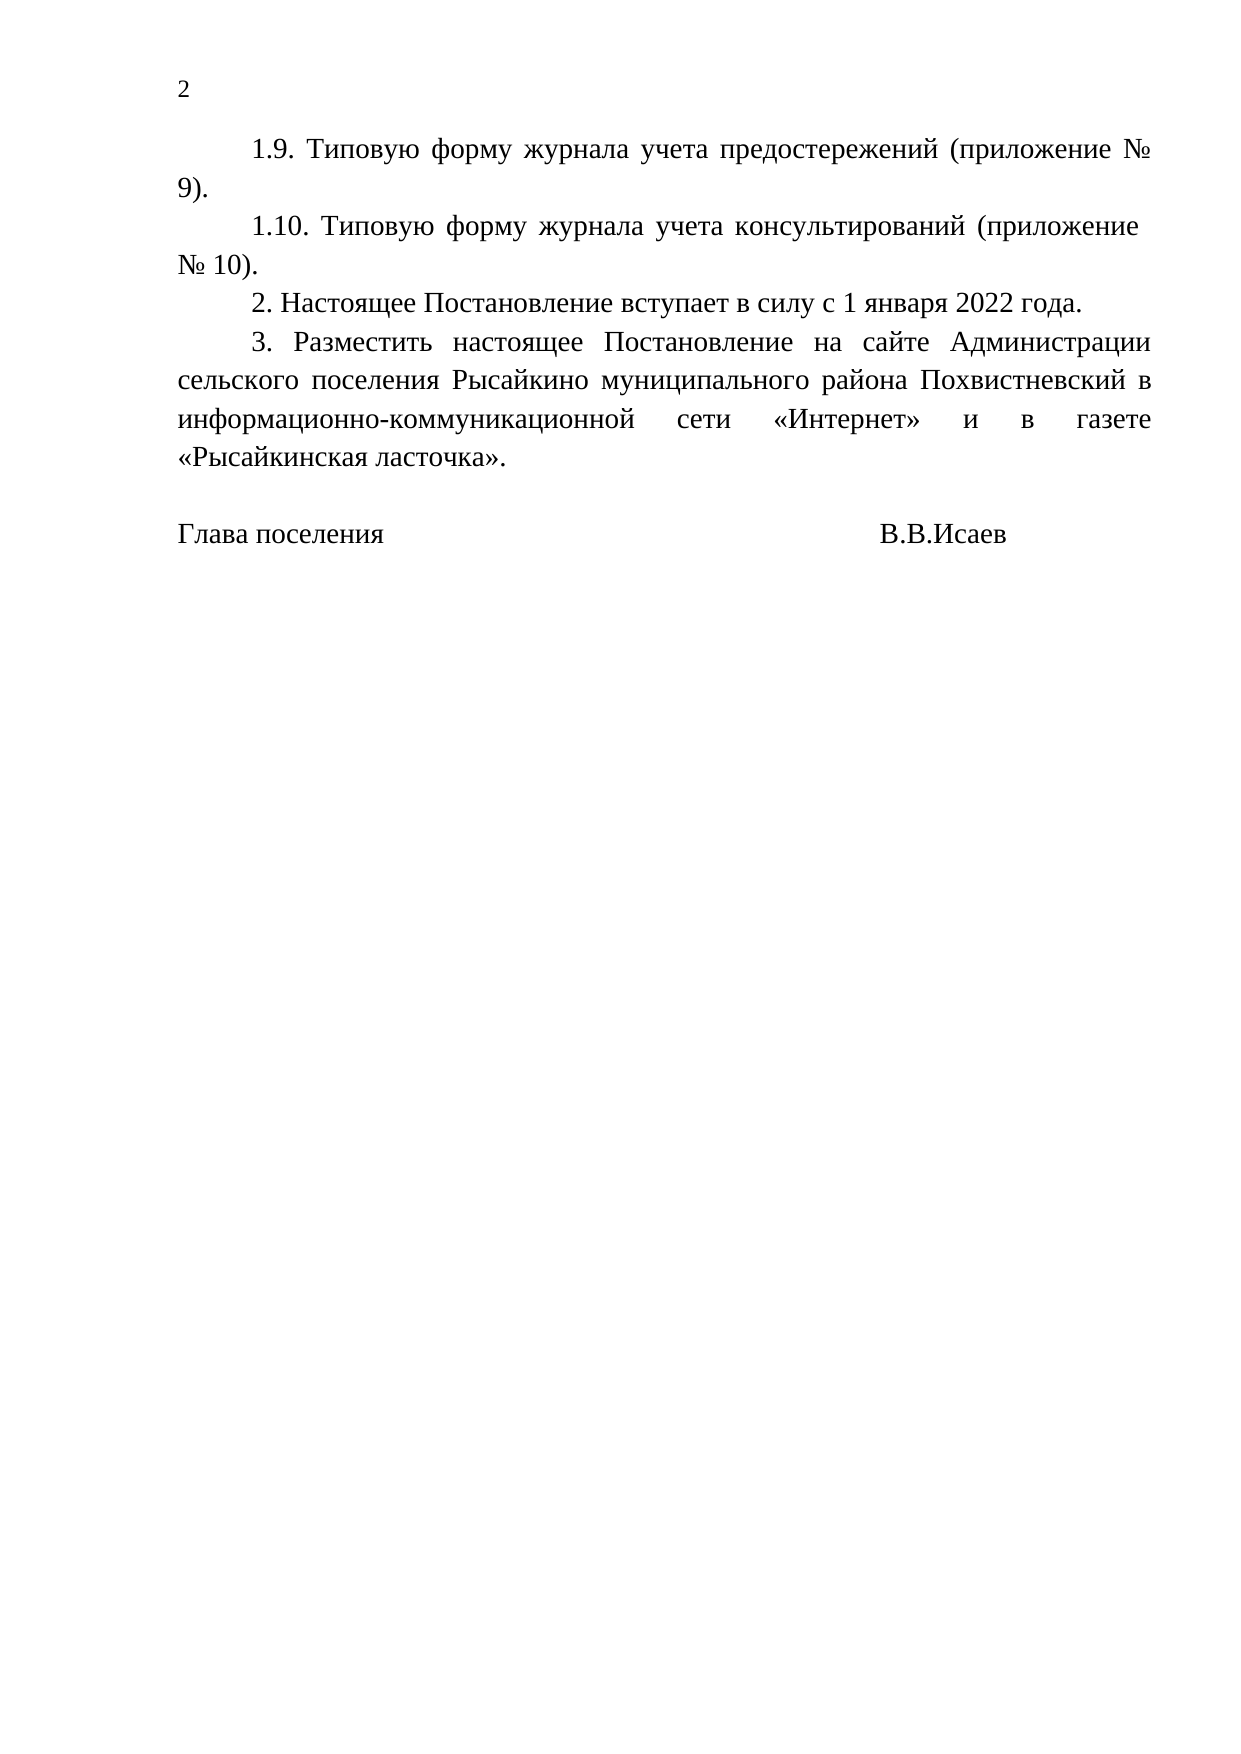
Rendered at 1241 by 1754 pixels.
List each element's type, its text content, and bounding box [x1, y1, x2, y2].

text Глава поселения В.В.Исаев [177, 517, 1152, 550]
text 2. Настоящее Постановление вступает в силу с 1 января 2022 года. [177, 285, 1152, 319]
text 3. Разместить настоящее Постановление на сайте Администрации сельского поселения Рысайкино муниципального района Похвистневский в информационно-коммуникационной сети «Интернет» и в газете «Рысайкинская ласточка». [177, 324, 1152, 473]
text 1.9. Типовую форму журнала учета предостережений (приложение № 9). [177, 131, 1152, 203]
text 1.10. Типовую форму журнала учета консультирований (приложение № 10). [177, 208, 1152, 280]
